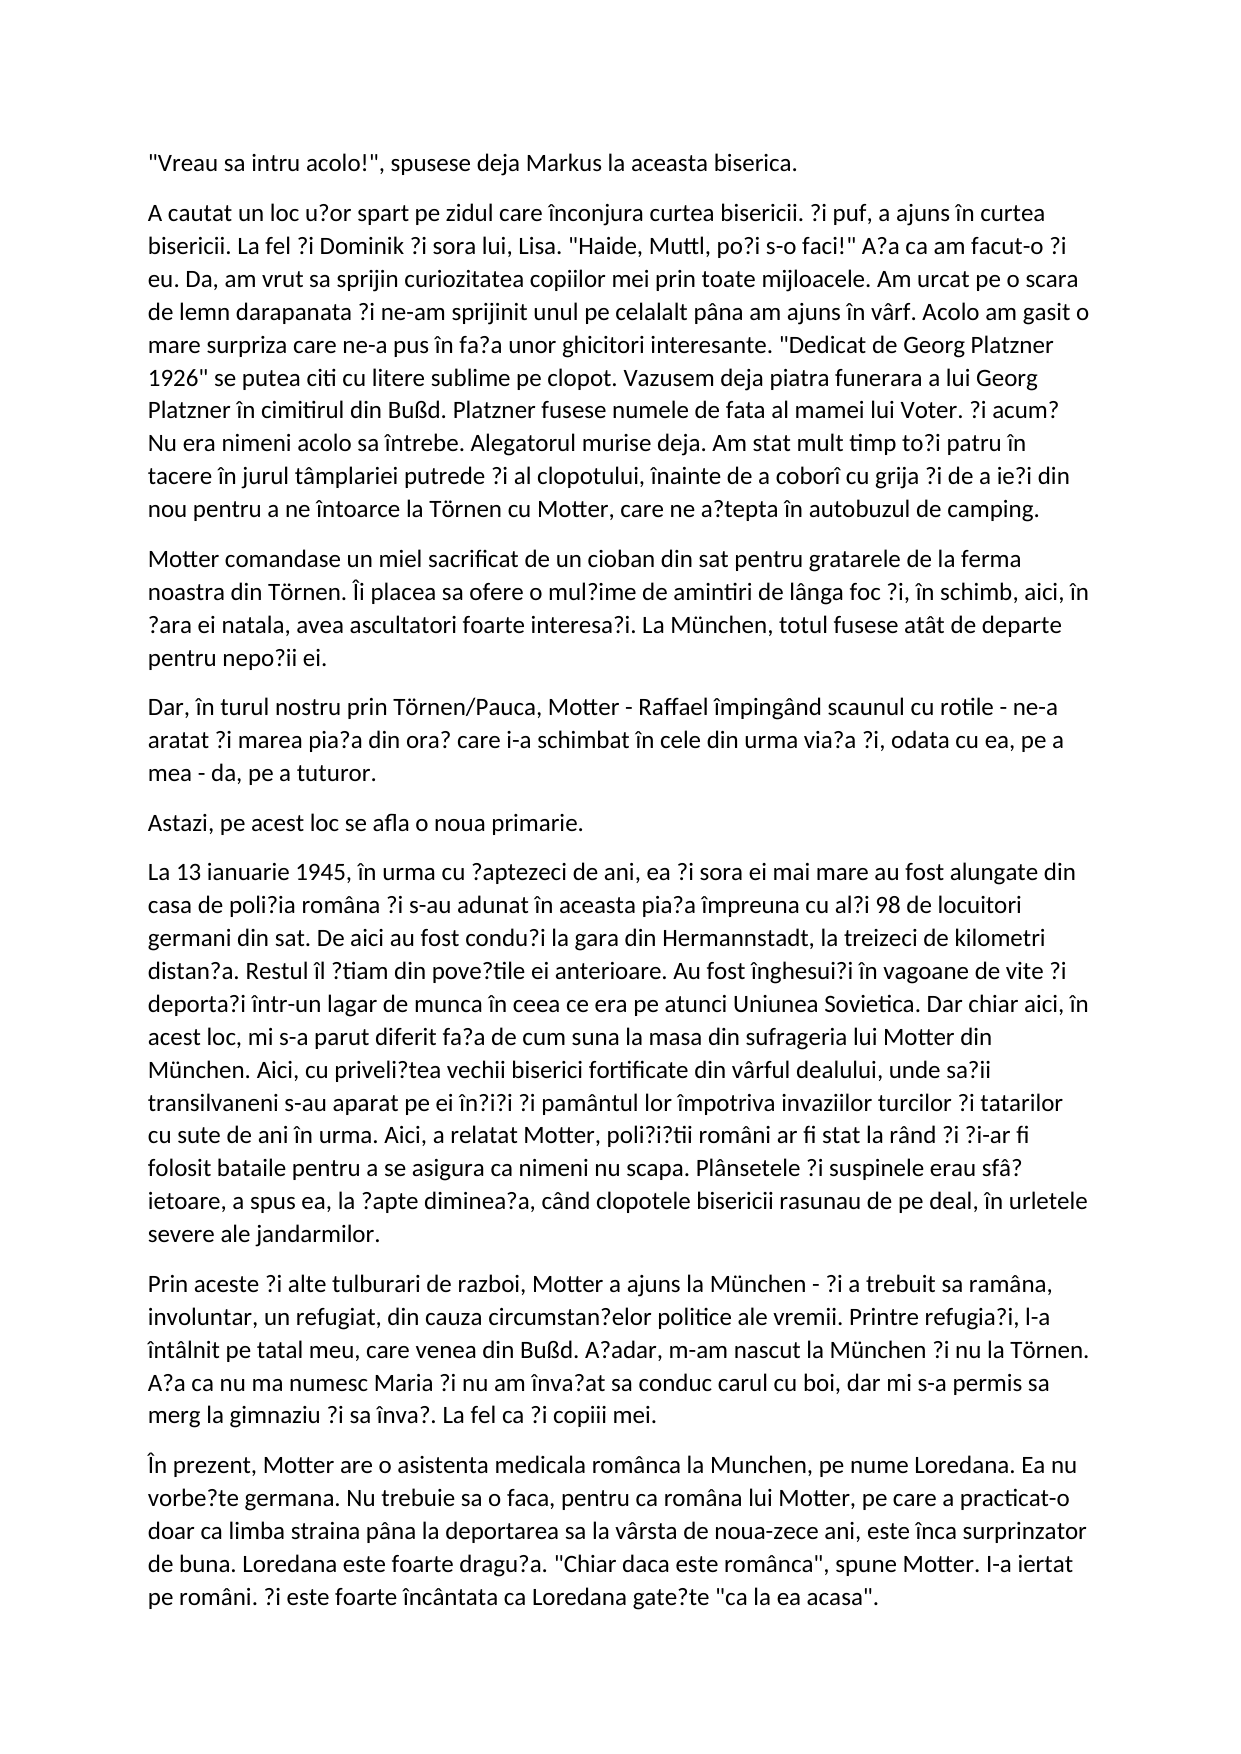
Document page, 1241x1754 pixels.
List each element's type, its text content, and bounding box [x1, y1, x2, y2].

text "Vreau sa intru acolo!", spusese deja Markus la aceasta biserica. [148, 148, 1093, 178]
text În prezent, Motter are o asistenta medicala românca la Munchen, pe nume Loredana. Ea nu vorbe?te germana. Nu trebuie sa o faca, pentru ca româna lui Motter, pe care a practicat-o doar ca limba straina pâna la deportarea sa la vârsta de noua-zece ani, este înca surprinzator de buna. Loredana este foarte dragu?a. "Chiar daca este românca", spune Motter. I-a iertat pe români. ?i este foarte încântata ca Loredana gate?te "ca la ea acasa". [148, 1449, 1093, 1611]
text Dar, în turul nostru prin Törnen/Pauca, Motter - Raffael împingând scaunul cu rotile - ne-a aratat ?i marea pia?a din ora? care i-a schimbat în cele din urma via?a ?i, odata cu ea, pe a mea - da, pe a tuturor. [148, 691, 1093, 788]
text Prin aceste ?i alte tulburari de razboi, Motter a ajuns la München - ?i a trebuit sa ramâna, involuntar, un refugiat, din cauza circumstan?elor politice ale vremii. Printre refugia?i, l-a întâlnit pe tatal meu, care venea din Bußd. A?adar, m-am nascut la München ?i nu la Törnen. A?a ca nu ma numesc Maria ?i nu am înva?at sa conduc carul cu boi, dar mi s-a permis sa merg la gimnaziu ?i sa înva?. La fel ca ?i copiii mei. [148, 1268, 1093, 1430]
text La 13 ianuarie 1945, în urma cu ?aptezeci de ani, ea ?i sora ei mai mare au fost alungate din casa de poli?ia româna ?i s-au adunat în aceasta pia?a împreuna cu al?i 98 de locuitori germani din sat. De aici au fost condu?i la gara din Hermannstadt, la treizeci de kilometri distan?a. Restul îl ?tiam din pove?tile ei anterioare. Au fost înghesui?i în vagoane de vite ?i deporta?i într-un lagar de munca în ceea ce era pe atunci Uniunea Sovietica. Dar chiar aici, în acest loc, mi s-a parut diferit fa?a de cum suna la masa din sufrageria lui Motter din München. Aici, cu priveli?tea vechii biserici fortificate din vârful dealului, unde sa?ii transilvaneni s-au aparat pe ei în?i?i ?i pamântul lor împotriva invaziilor turcilor ?i tatarilor cu sute de ani în urma. Aici, a relatat Motter, poli?i?tii români ar fi stat la rând ?i ?i-ar fi folosit bataile pentru a se asigura ca nimeni nu scapa. Plânsetele ?i suspinele erau sfâ?ietoare, a spus ea, la ?apte diminea?a, când clopotele bisericii rasunau de pe deal, în urletele severe ale jandarmilor. [148, 856, 1093, 1249]
text Astazi, pe acest loc se afla o noua primarie. [148, 807, 1093, 837]
text Motter comandase un miel sacrificat de un cioban din sat pentru gratarele de la ferma noastra din Törnen. Îi placea sa ofere o mul?ime de amintiri de lânga foc ?i, în schimb, aici, în ?ara ei natala, avea ascultatori foarte interesa?i. La München, totul fusese atât de departe pentru nepo?ii ei. [148, 543, 1093, 672]
text A cautat un loc u?or spart pe zidul care înconjura curtea bisericii. ?i puf, a ajuns în curtea bisericii. La fel ?i Dominik ?i sora lui, Lisa. "Haide, Muttl, po?i s-o faci!" A?a ca am facut-o ?i eu. Da, am vrut sa sprijin curiozitatea copiilor mei prin toate mijloacele. Am urcat pe o scara de lemn darapanata ?i ne-am sprijinit unul pe celalalt pâna am ajuns în vârf. Acolo am gasit o mare surpriza care ne-a pus în fa?a unor ghicitori interesante. "Dedicat de Georg Platzner 1926" se putea citi cu litere sublime pe clopot. Vazusem deja piatra funerara a lui Georg Platzner în cimitirul din Bußd. Platzner fusese numele de fata al mamei lui Voter. ?i acum? Nu era nimeni acolo sa întrebe. Alegatorul murise deja. Am stat mult timp to?i patru în tacere în jurul tâmplariei putrede ?i al clopotului, înainte de a coborî cu grija ?i de a ie?i din nou pentru a ne întoarce la Törnen cu Motter, care ne a?tepta în autobuzul de camping. [148, 197, 1093, 524]
